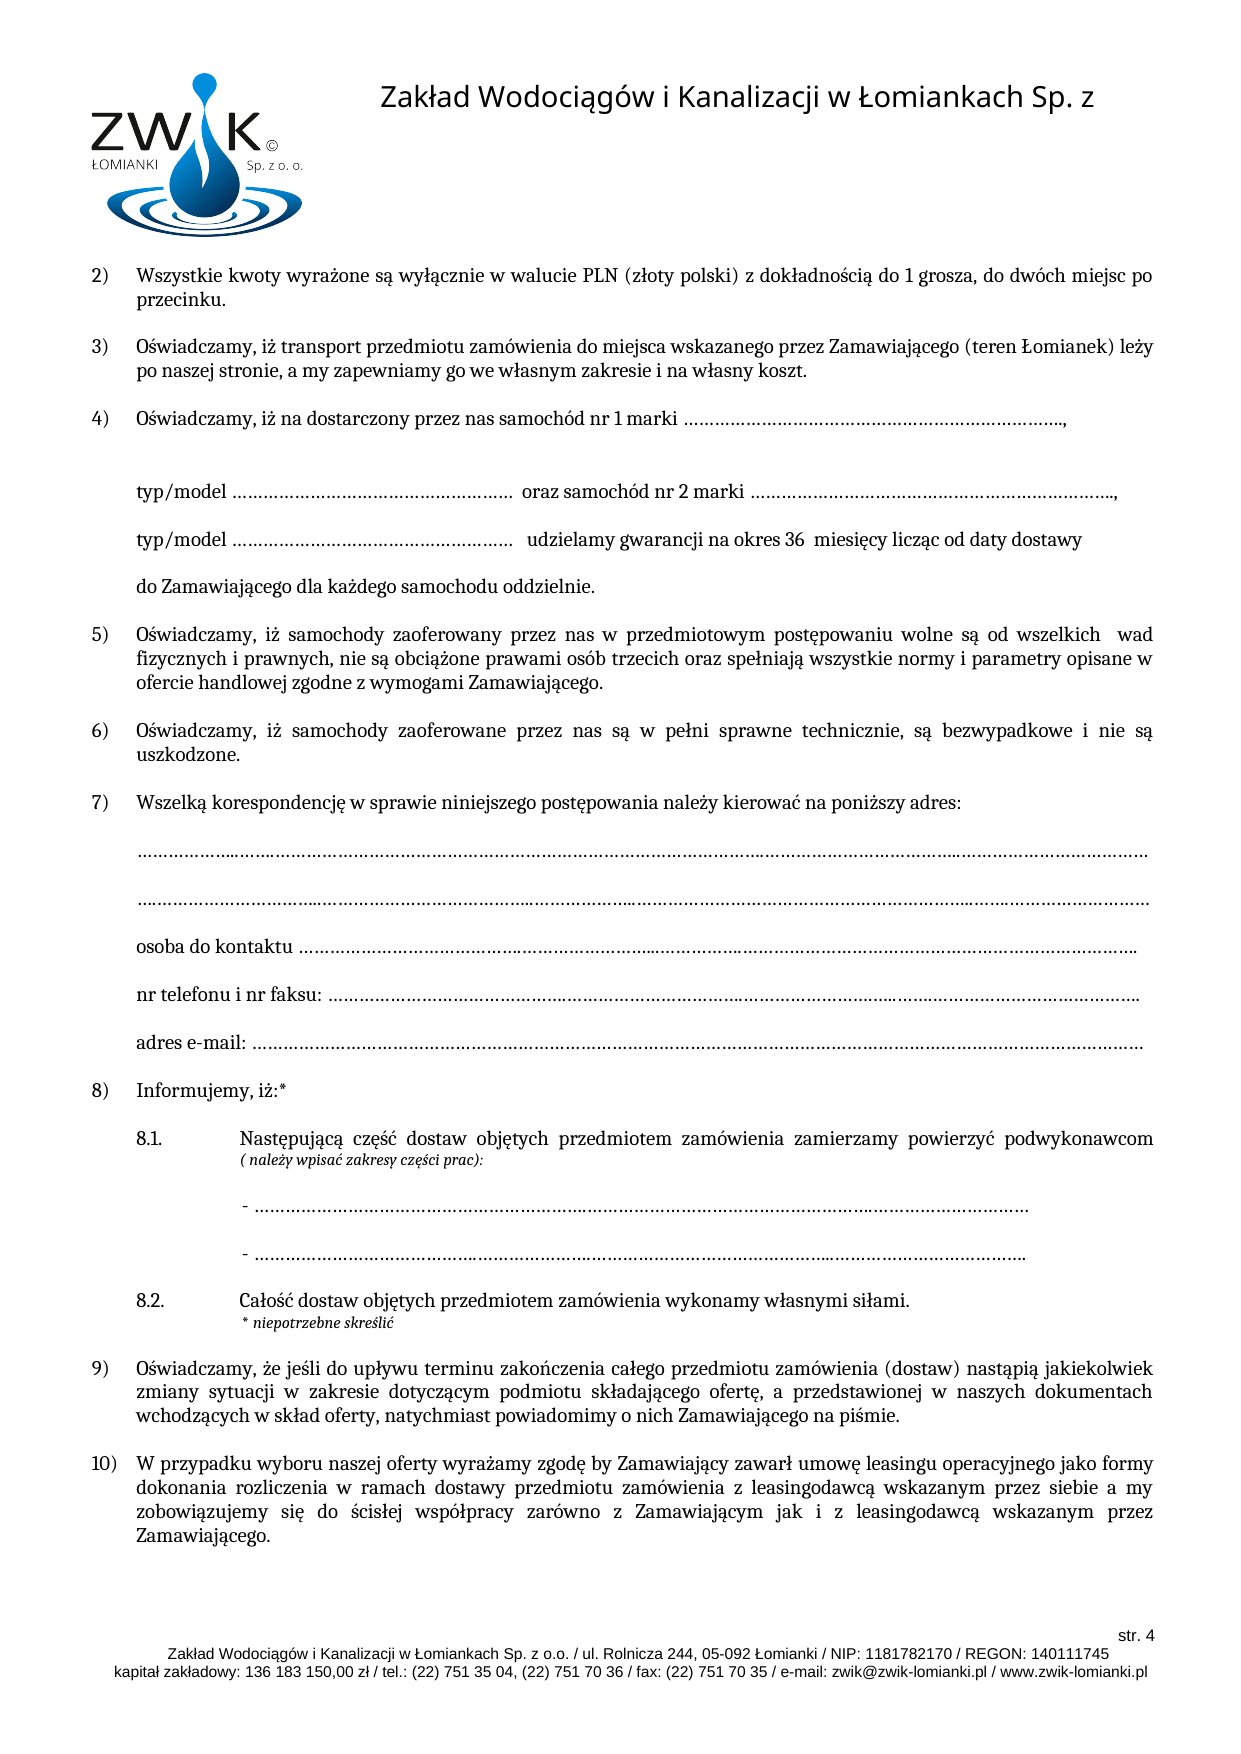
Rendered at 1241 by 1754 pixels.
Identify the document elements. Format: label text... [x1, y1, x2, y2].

list Wszystkie kwoty wyrażone są wyłącznie w walucie PLN (złoty polski) z dokładnością do 1 grosza, do dwóch miejsc po przecinku. [92, 263, 1155, 311]
text typ/model ……………………………………………… oraz samochód nr 2 marki ……………………………………………………………., [136, 479, 1155, 503]
text * niepotrzebne skreślić [136, 1313, 1155, 1332]
text ….…………………………..…………………………………..………………..………………………………………………………..…….……………………… [136, 887, 1155, 911]
list Wszelką korespondencję w sprawie niniejszego postępowania należy kierować na poniższy adres: [92, 791, 1155, 815]
text osoba do kontaktu …………………………………….……………………...…………….…………………………………………………………………. [136, 934, 1155, 958]
list Oświadczamy, iż samochody zaoferowane przez nas są w pełni sprawne technicznie, są bezwypadkowe i nie są uszkodzone. [92, 719, 1155, 767]
text adres e-mail: ……………………………………………………………………………………………………………………………………………………… [136, 1030, 1155, 1054]
list Oświadczamy, iż na dostarczony przez nas samochód nr 1 marki ………………………………………………………………., [92, 407, 1155, 431]
text nr telefonu i nr faksu: ……………………………………….…………………………….…………………….…..…….…………………………………. [136, 982, 1155, 1006]
text do Zamawiającego dla każdego samochodu oddzielnie. [136, 575, 1155, 599]
text ………………..…….………………………………………………………………………………….………………………………..……………………………… [136, 839, 1155, 863]
text 8.1. Następującą część dostaw objętych przedmiotem zamówienia zamierzamy powierzyć podwykonawcom ( należy wpisać zakresy części prac): [136, 1126, 1155, 1169]
text typ/model ……………………………………………… udzielamy gwarancji na okres 36 miesięcy licząc od daty dostawy [136, 527, 1155, 551]
text - ……………………………………………………….……………………………………………….………………………… [167, 1193, 1155, 1217]
list Informujemy, iż:* [92, 1078, 1155, 1102]
list W przypadku wyboru naszej oferty wyrażamy zgodę by Zamawiający zawarł umowę leasingu operacyjnego jako formy dokonania rozliczenia w ramach dostawy przedmiotu zamówienia z leasingodawcą wskazanym przez siebie a my zobowiązujemy się do ścisłej współpracy zarówno z Zamawiającym jak i z leasingodawcą wskazanym przez Zamawiającego. [92, 1452, 1155, 1548]
list Oświadczamy, iż transport przedmiotu zamówienia do miejsca wskazanego przez Zamawiającego (teren Łomianek) leży po naszej stronie, a my zapewniamy go we własnym zakresie i na własny koszt. [92, 335, 1155, 383]
list Oświadczamy, iż samochody zaoferowany przez nas w przedmiotowym postępowaniu wolne są od wszelkich wad fizycznych i prawnych, nie są obciążone prawami osób trzecich oraz spełniają wszystkie normy i parametry opisane w ofercie handlowej zgodne z wymogami Zamawiającego. [92, 623, 1155, 695]
picture [91, 73, 304, 239]
text - …………………………………….………………….………………………………………..………………………………. [167, 1241, 1155, 1265]
text 8.2. Całość dostaw objętych przedmiotem zamówienia wykonamy własnymi siłami. [92, 1289, 1155, 1313]
list Oświadczamy, że jeśli do upływu terminu zakończenia całego przedmiotu zamówienia (dostaw) nastąpią jakiekolwiek zmiany sytuacji w zakresie dotyczącym podmiotu składającego ofertę, a przedstawionej w naszych dokumentach wchodzących w skład oferty, natychmiast powiadomimy o nich Zamawiającego na piśmie. [92, 1356, 1155, 1428]
